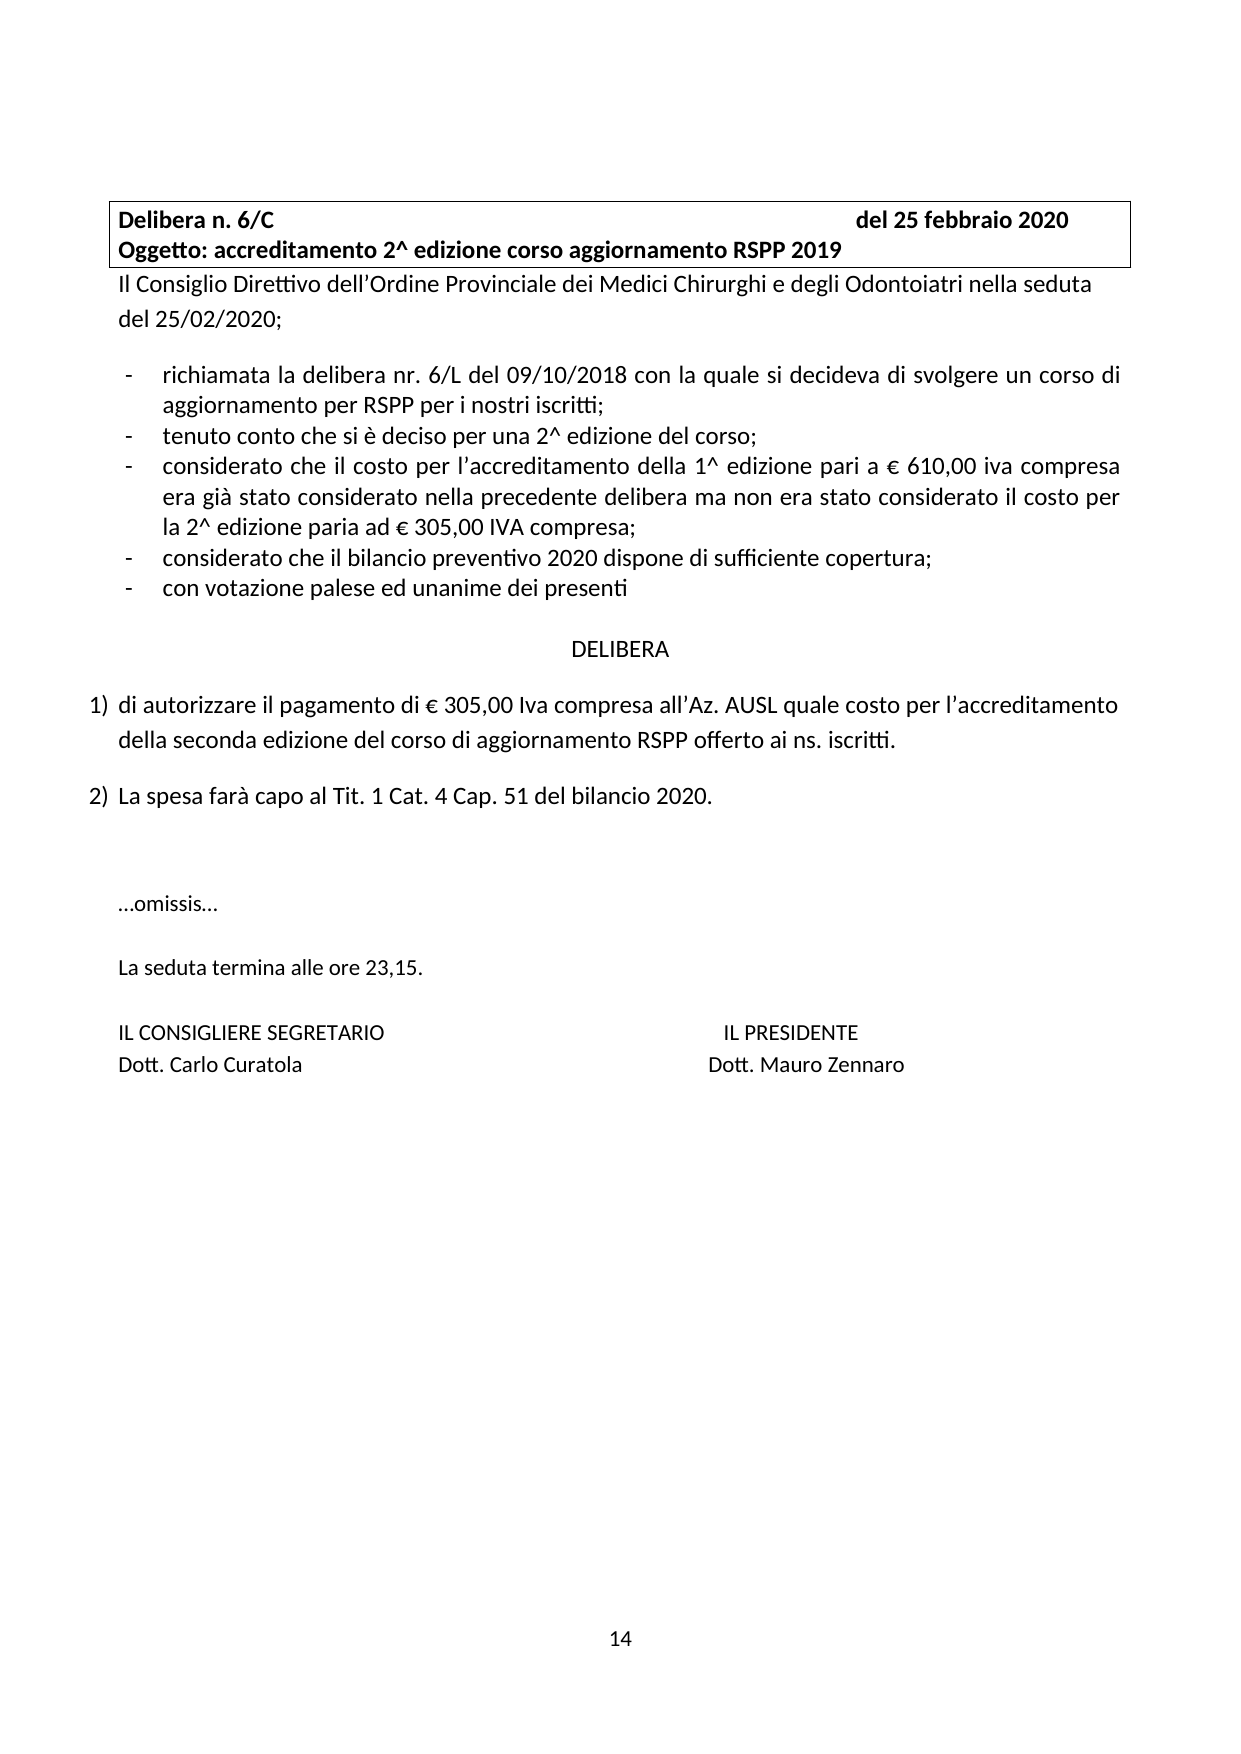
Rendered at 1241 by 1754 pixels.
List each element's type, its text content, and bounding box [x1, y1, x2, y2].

text DELIBERA [118, 633, 1122, 664]
text La seduta termina alle ore 23,15. [118, 953, 1122, 981]
text 2) La spesa farà capo al Tit. 1 Cat. 4 Cap. 51 del bilancio 2020. [88, 780, 1122, 811]
text Il Consiglio Direttivo dell’Ordine Provinciale dei Medici Chirurghi e degli Odontoiatri nella seduta del 25/02/2020; [118, 268, 1122, 333]
list richiamata la delibera nr. 6/L del 09/10/2018 con la quale si decideva di svolgere un corso di aggiornamento per RSPP per i nostri iscritti; [125, 359, 1122, 420]
list tenuto conto che si è deciso per una 2^ edizione del corso; [125, 420, 1122, 450]
text …omissis… [118, 889, 1122, 917]
text Dott. Carlo Curatola Dott. Mauro Zennaro [118, 1050, 1122, 1078]
list considerato che il bilancio preventivo 2020 dispone di sufficiente copertura; [125, 542, 1122, 572]
list con votazione palese ed unanime dei presenti [125, 572, 1122, 603]
text Delibera n. 6/C del 25 febbraio 2020 [110, 202, 1130, 231]
text Oggetto: accreditamento 2^ edizione corso aggiornamento RSPP 2019 [110, 231, 1130, 267]
text IL CONSIGLIERE SEGRETARIO IL PRESIDENTE [118, 1018, 1122, 1046]
list considerato che il costo per l’accreditamento della 1^ edizione pari a € 610,00 iva compresa era già stato considerato nella precedente delibera ma non era stato considerato il costo per la 2^ edizione paria ad € 305,00 IVA compresa; [125, 450, 1122, 542]
text 1) di autorizzare il pagamento di € 305,00 Iva compresa all’Az. AUSL quale costo per l’accreditamento della seconda edizione del corso di aggiornamento RSPP offerto ai ns. iscritti. [88, 689, 1122, 755]
